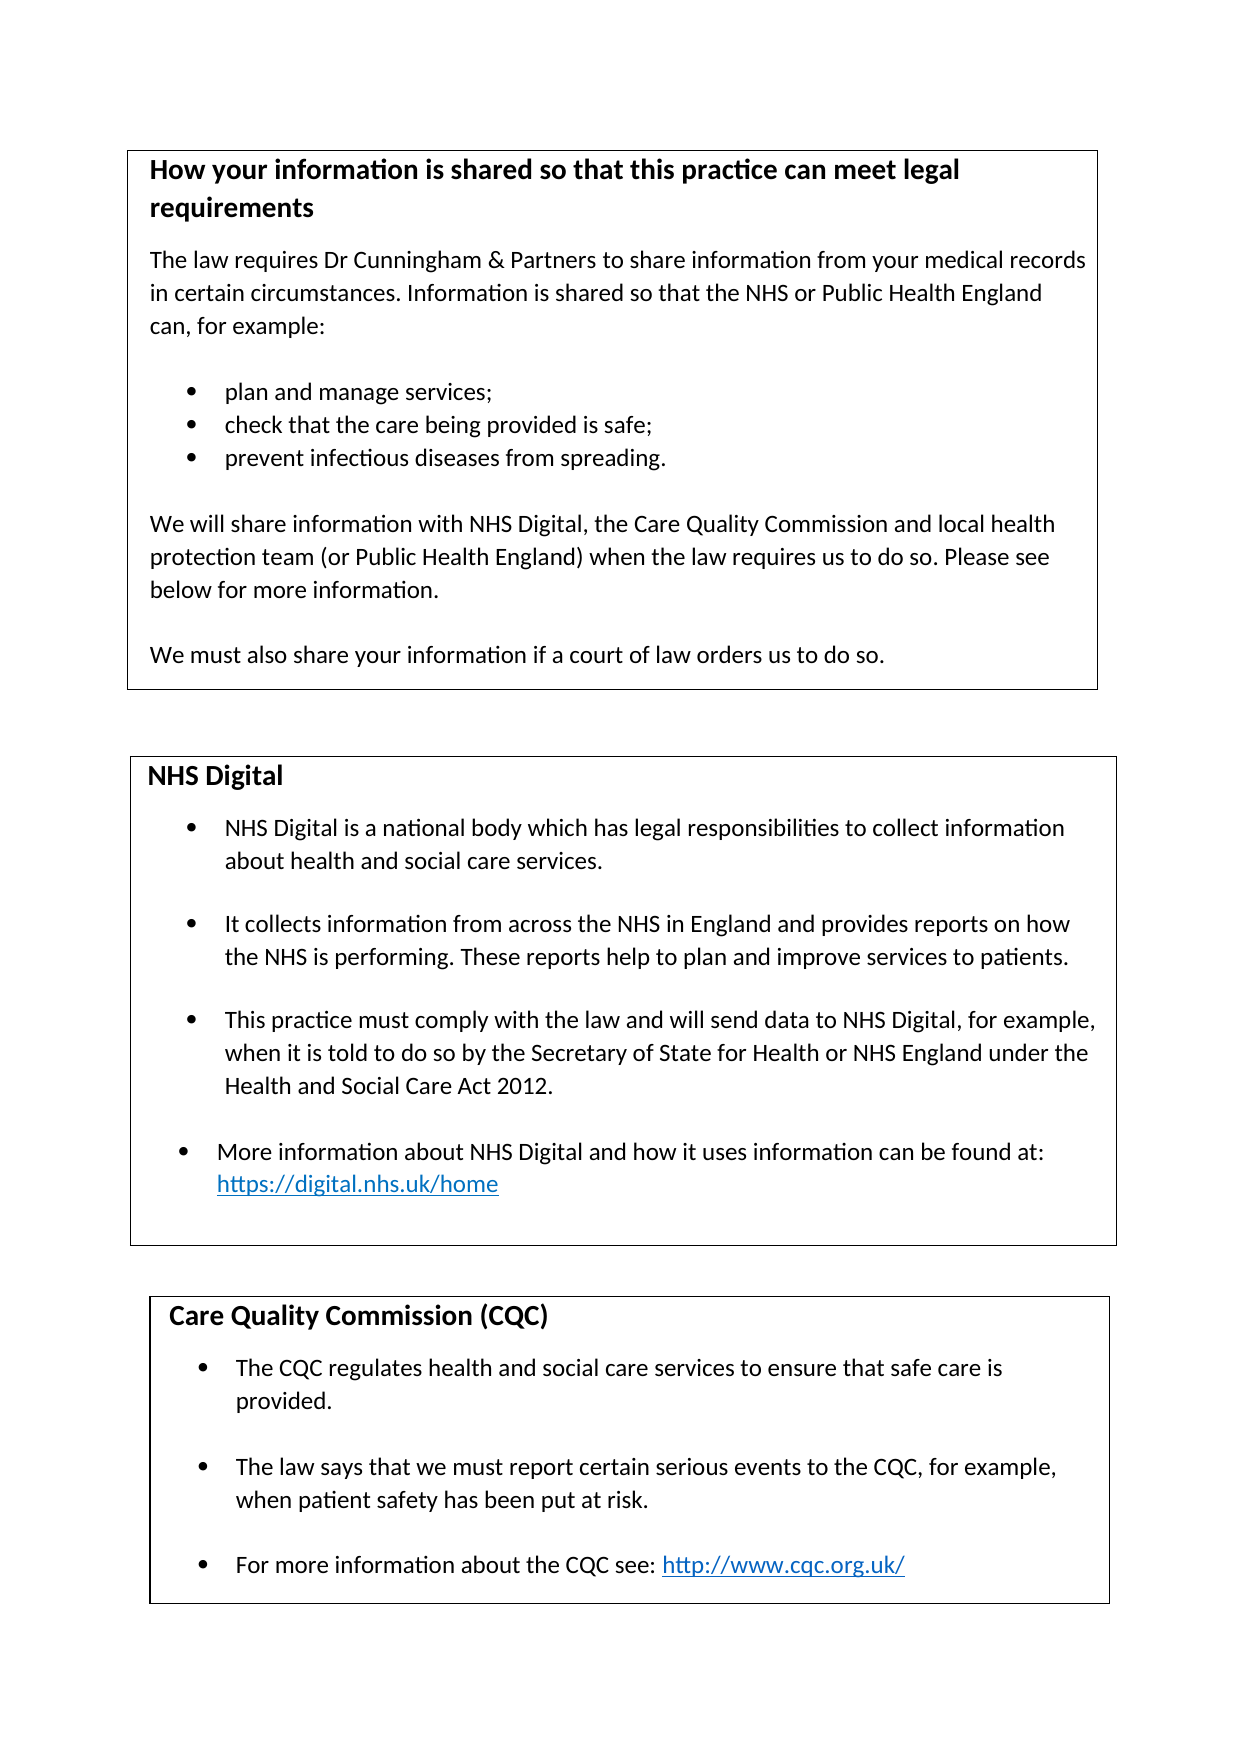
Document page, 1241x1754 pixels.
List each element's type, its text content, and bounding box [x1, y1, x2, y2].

table_header How your information is shared so that this practice can meet legal requirements The law requires Dr Cunningham & Partners to share information from your medical records in certain circumstances. Information is shared so that the NHS or Public Health England can, for example: plan and manage services; check that the care being provided is safe; prevent infectious diseases from spreading. We will share information with NHS Digital, the Care Quality Commission and local health protection team (or Public Health England) when the law requires us to do so. Please see below for more information. We must also share your information if a court of law orders us to do so. [128, 151, 1097, 689]
table_header NHS Digital NHS Digital is a national body which has legal responsibilities to collect information about health and social care services. It collects information from across the NHS in England and provides reports on how the NHS is performing. These reports help to plan and improve services to patients. This practice must comply with the law and will send data to NHS Digital, for example, when it is told to do so by the Secretary of State for Health or NHS England under the Health and Social Care Act 2012. More information about NHS Digital and how it uses information can be found at: https://digital.nhs.uk/home [131, 757, 1116, 1245]
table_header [151, 1297, 1109, 1603]
